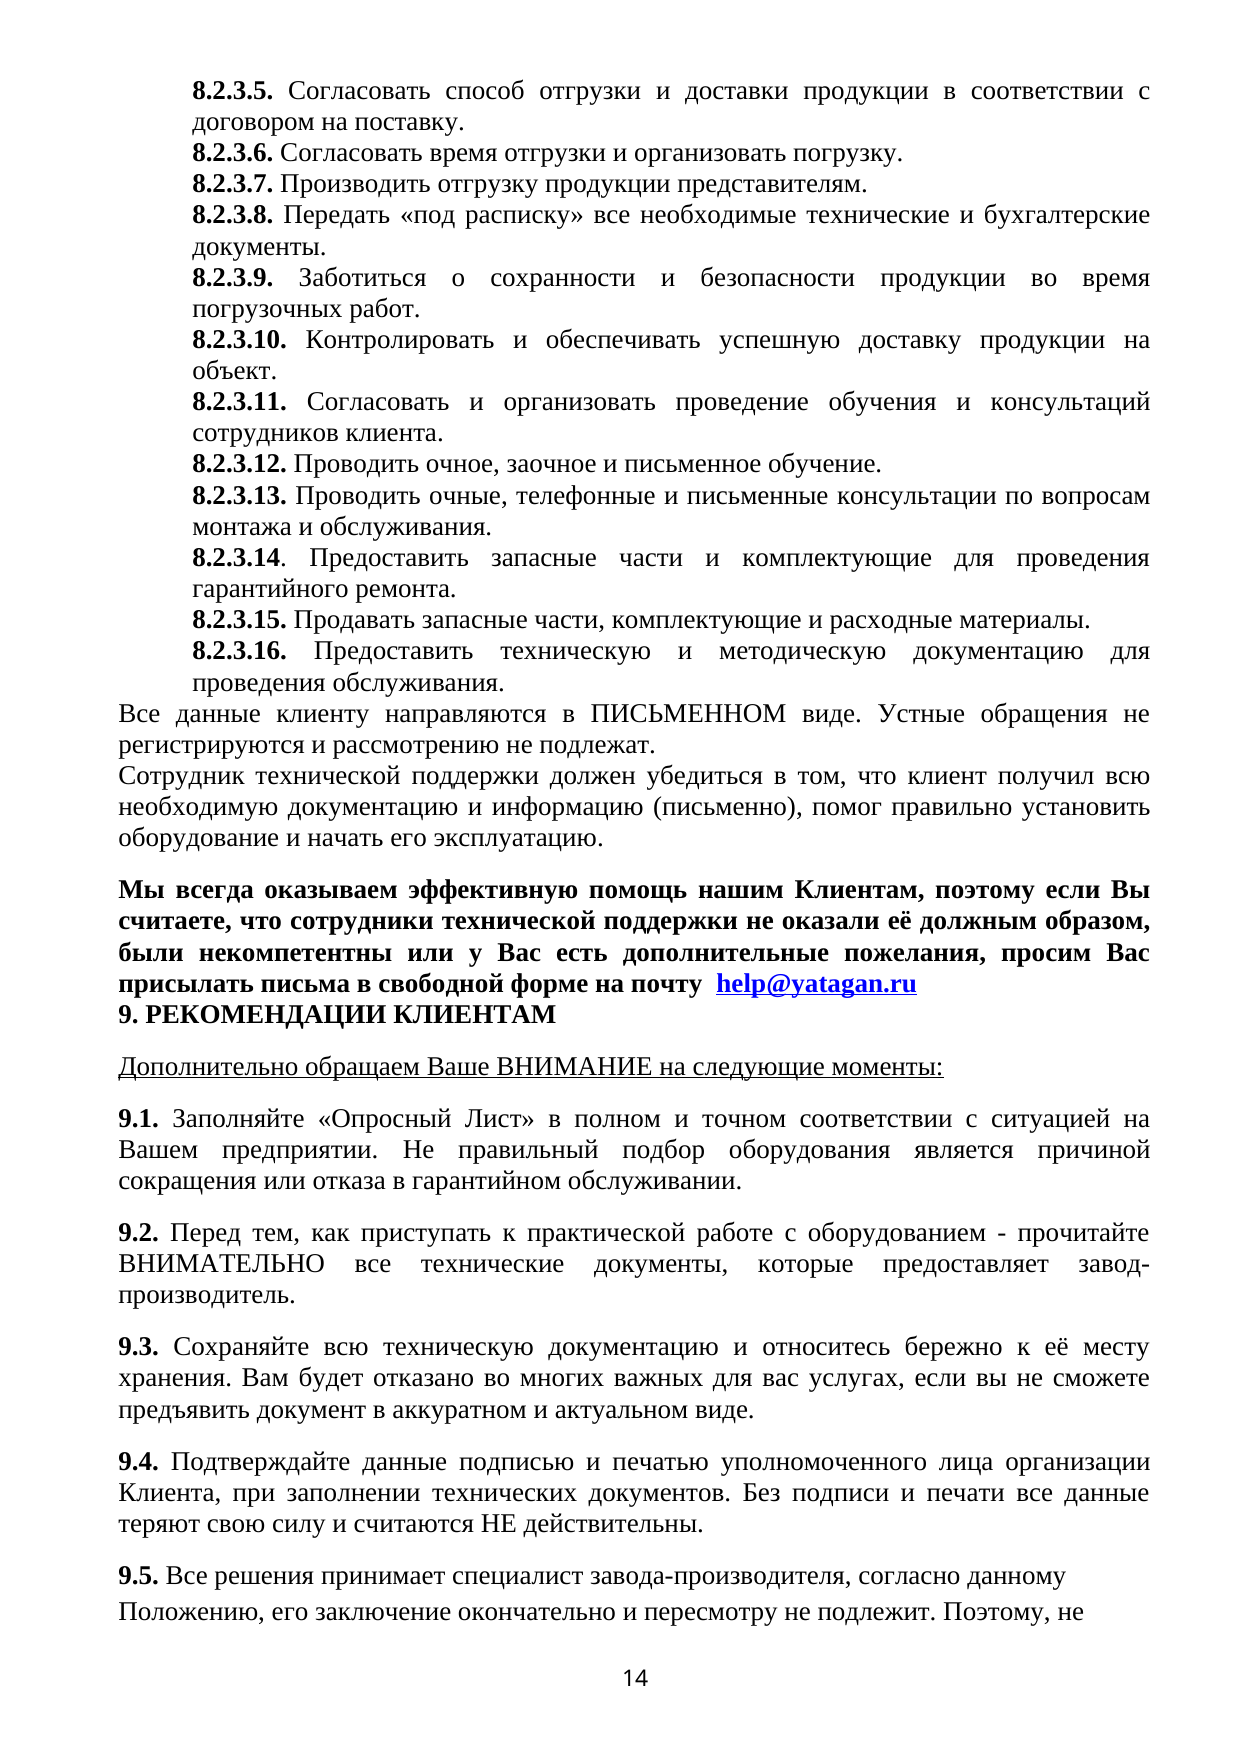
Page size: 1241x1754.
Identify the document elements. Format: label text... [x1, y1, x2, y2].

text Мы всегда оказываем эффективную помощь нашим Клиентам, поэтому если Вы считаете, что сотрудники технической поддержки не оказали её должным образом, были некомпетентны или у Вас есть дополнительные пожелания, просим Вас присылать письма в свободной форме на почту help@yatagan.ru [118, 873, 1152, 998]
text 8.2.3.14. Предоставить запасные части и комплектующие для проведения гарантийного ремонта. [192, 541, 1152, 603]
text 8.2.3.6. Согласовать время отгрузки и организовать погрузку. [192, 136, 1152, 167]
text 9.3. Сохраняйте всю техническую документацию и относитесь бережно к её месту хранения. Вам будет отказано во многих важных для вас услугах, если вы не сможете предъявить документ в аккуратном и актуальном виде. [118, 1330, 1152, 1424]
text Дополнительно обращаем Ваше ВНИМАНИЕ на следующие моменты: [118, 1050, 1152, 1081]
text 8.2.3.15. Продавать запасные части, комплектующие и расходные материалы. [192, 603, 1152, 634]
text 8.2.3.7. Производить отгрузку продукции представителям. [192, 167, 1152, 198]
text 8.2.3.9. Заботиться о сохранности и безопасности продукции во время погрузочных работ. [192, 261, 1152, 323]
text Сотрудник технической поддержки должен убедиться в том, что клиент получил всю необходимую документацию и информацию (письменно), помог правильно установить оборудование и начать его эксплуатацию. [118, 759, 1152, 852]
text 8.2.3.10. Контролировать и обеспечивать успешную доставку продукции на объект. [192, 323, 1152, 385]
text 8.2.3.5. Согласовать способ отгрузки и доставки продукции в соответствии с договором на поставку. [192, 74, 1152, 136]
text 9.1. Заполняйте «Опросный Лист» в полном и точном соответствии с ситуацией на Вашем предприятии. Не правильный подбор оборудования является причиной сокращения или отказа в гарантийном обслуживании. [118, 1102, 1152, 1195]
text 8.2.3.13. Проводить очные, телефонные и письменные консультации по вопросам монтажа и обслуживания. [192, 479, 1152, 541]
text 8.2.3.11. Согласовать и организовать проведение обучения и консультаций сотрудников клиента. [192, 385, 1152, 448]
text 9. РЕКОМЕНДАЦИИ КЛИЕНТАМ [118, 998, 1152, 1029]
text 9.2. Перед тем, как приступать к практической работе с оборудованием - прочитайте ВНИМАТЕЛЬНО все технические документы, которые предоставляет завод-производитель. [118, 1216, 1152, 1309]
text 9.4. Подтверждайте данные подписью и печатью уполномоченного лица организации Клиента, при заполнении технических документов. Без подписи и печати все данные теряют свою силу и считаются НЕ действительны. [118, 1445, 1152, 1538]
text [118, 1559, 1152, 1626]
text 8.2.3.16. Предоставить техническую и методическую документацию для проведения обслуживания. [192, 634, 1152, 697]
text Все данные клиенту направляются в ПИСЬМЕННОМ виде. Устные обращения не регистрируются и рассмотрению не подлежат. [118, 697, 1152, 759]
text 8.2.3.12. Проводить очное, заочное и письменное обучение. [192, 448, 1152, 479]
text 8.2.3.8. Передать «под расписку» все необходимые технические и бухгалтерские документы. [192, 198, 1152, 261]
